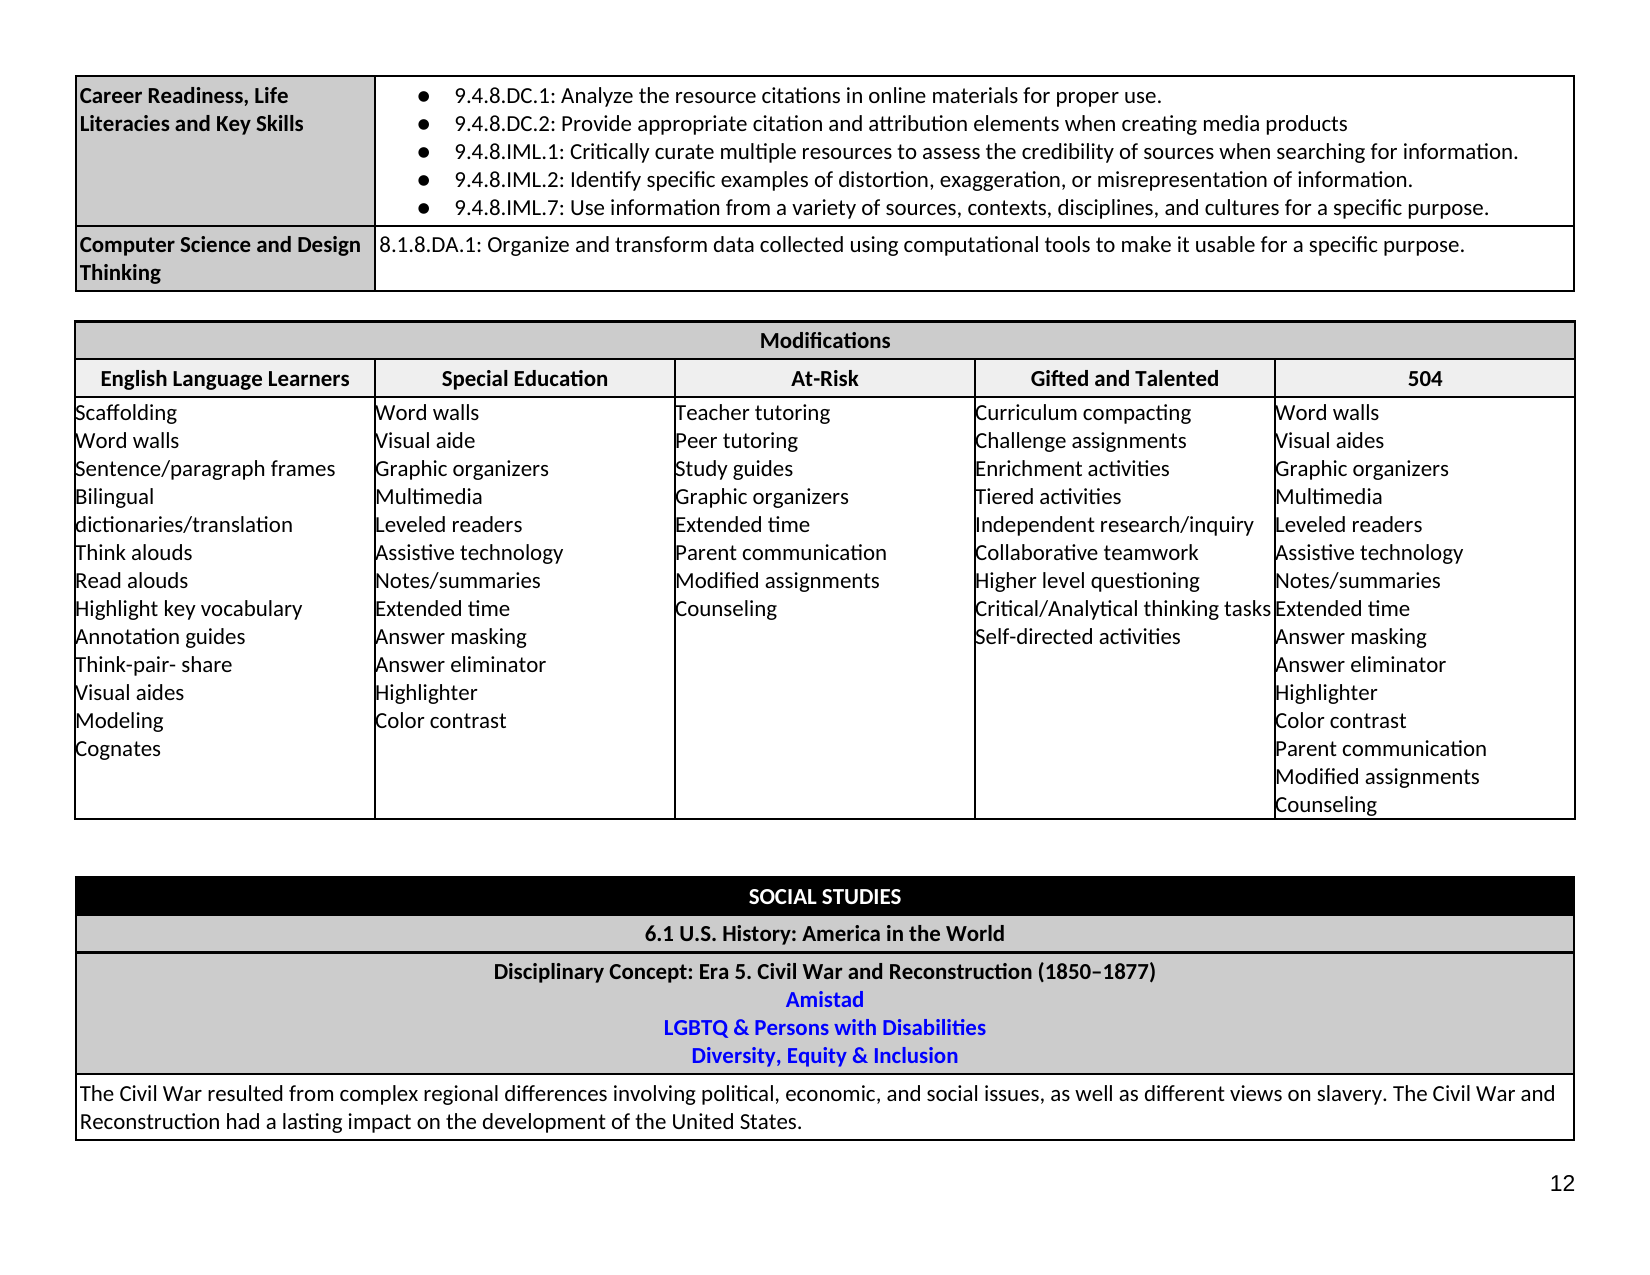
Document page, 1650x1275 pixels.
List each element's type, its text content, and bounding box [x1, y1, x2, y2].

table_cell At-Risk [676, 360, 974, 396]
table_cell Word walls Visual aide Graphic organizers Multimedia Leveled readers Assistive technology Notes/summaries Extended time Answer masking Answer eliminator Highlighter Color contrast [376, 398, 674, 818]
table_cell 6.1 U.S. History: America in the World [77, 916, 1573, 951]
table_cell Scaffolding Word walls Sentence/paragraph frames Bilingual dictionaries/translation Think alouds Read alouds Highlight key vocabulary Annotation guides Think-pair- share Visual aides Modeling Cognates [76, 398, 374, 818]
table_cell The Civil War resulted from complex regional differences involving political, economic, and social issues, as well as different views on slavery. The Civil War and Reconstruction had a lasting impact on the development of the United States. [77, 1075, 1573, 1139]
table_cell Disciplinary Concept: Era 5. Civil War and Reconstruction (1850–1877) Amistad LGBTQ & Persons with Disabilities Diversity, Equity & Inclusion [77, 954, 1573, 1073]
table_header Modifications [76, 323, 1574, 358]
table_cell Computer Science and Design Thinking [77, 227, 374, 290]
table_cell Teacher tutoring Peer tutoring Study guides Graphic organizers Extended time Parent communication Modified assignments Counseling [676, 398, 974, 818]
table_cell Word walls Visual aides Graphic organizers Multimedia Leveled readers Assistive technology Notes/summaries Extended time Answer masking Answer eliminator Highlighter Color contrast Parent communication Modified assignments Counseling [1276, 398, 1574, 818]
table_cell Curriculum compacting Challenge assignments Enrichment activities Tiered activities Independent research/inquiry Collaborative teamwork Higher level questioning Critical/Analytical thinking tasks Self-directed activities [976, 398, 1274, 818]
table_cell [376, 77, 1573, 225]
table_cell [77, 77, 374, 225]
table_cell 504 [1276, 360, 1574, 396]
table_cell English Language Learners [76, 360, 374, 396]
table_cell Special Education [376, 360, 674, 396]
table_header SOCIAL STUDIES [77, 878, 1573, 914]
table_cell 8.1.8.DA.1: Organize and transform data collected using computational tools to make it usable for a specific purpose. [376, 227, 1573, 290]
table_cell Gifted and Talented [976, 360, 1274, 396]
